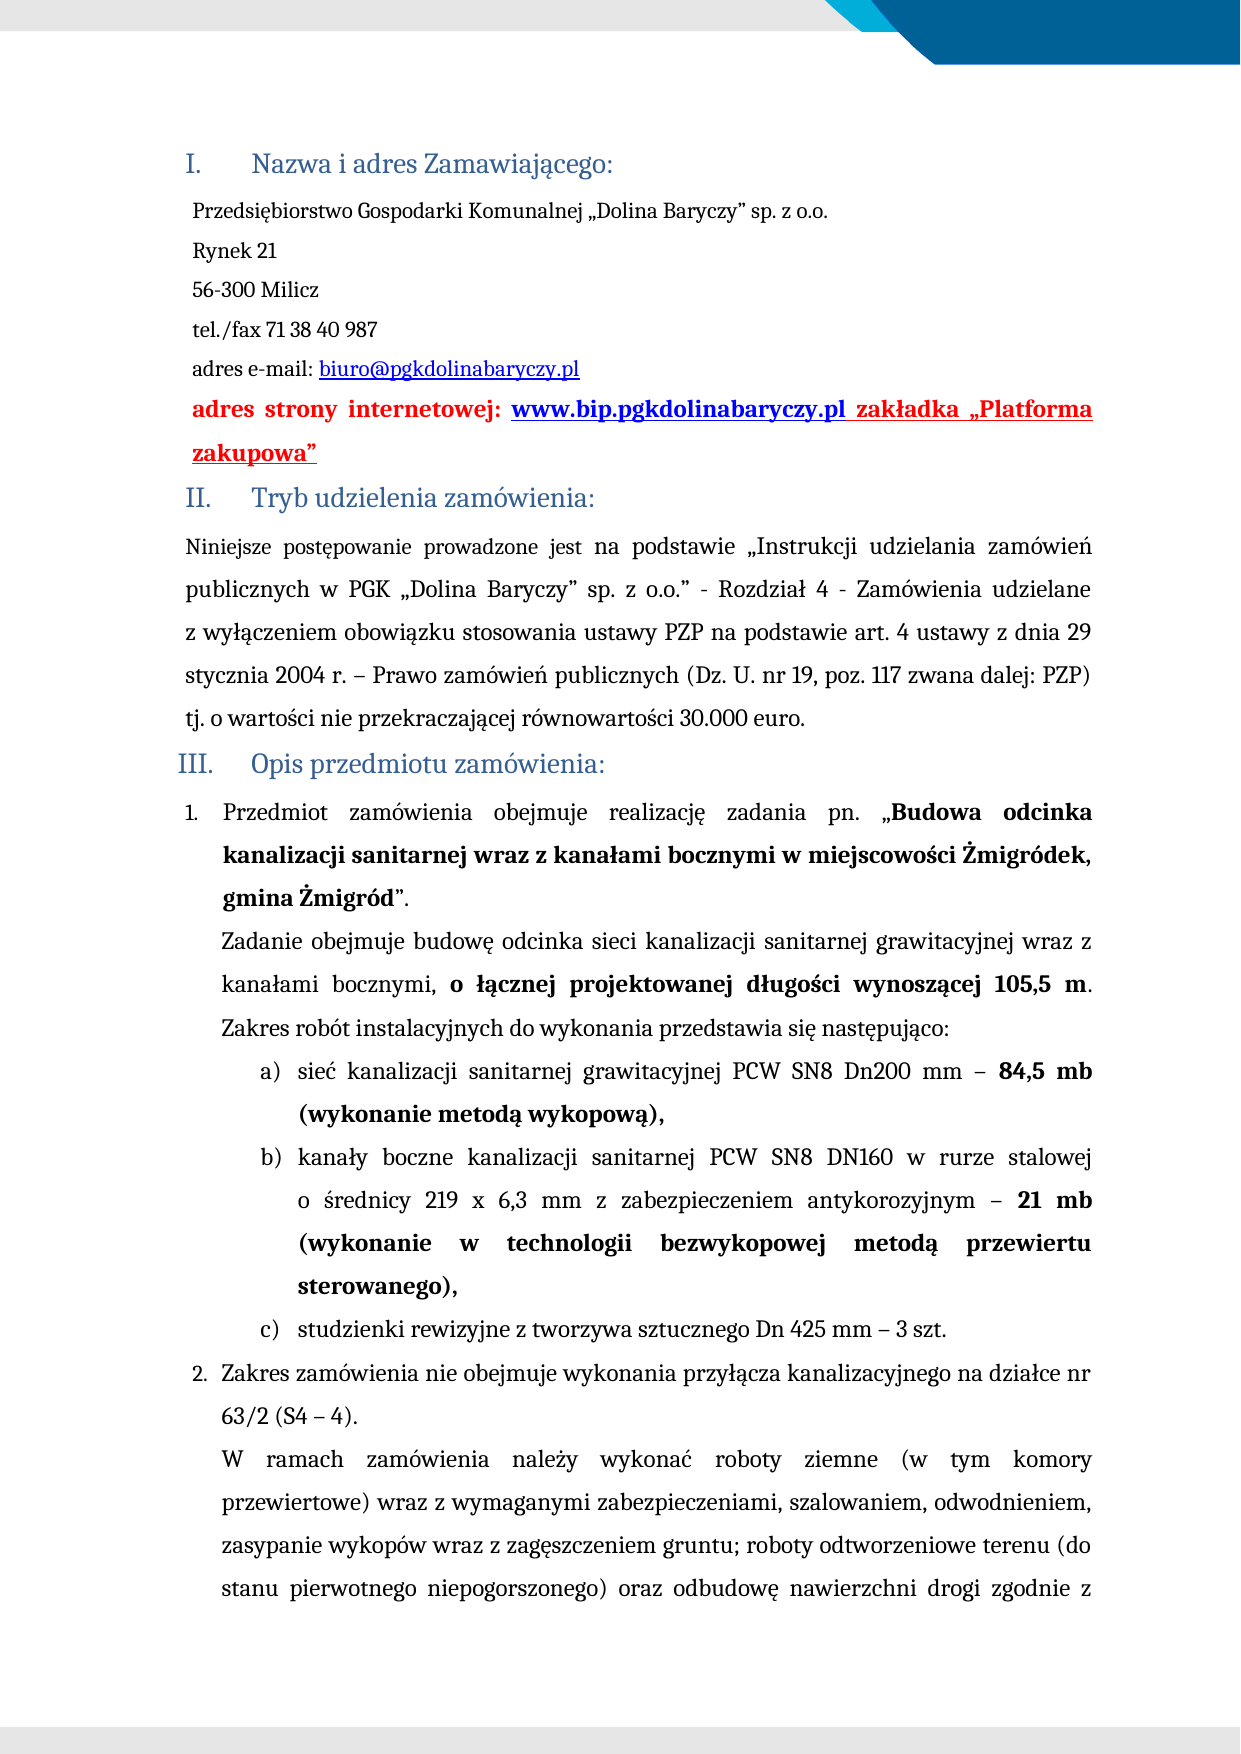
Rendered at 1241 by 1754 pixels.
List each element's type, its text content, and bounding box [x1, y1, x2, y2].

list Zakres zamówienia nie obejmuje wykonania przyłącza kanalizacyjnego na działce nr 63/2 (S4 – 4). [192, 1358, 1093, 1430]
list Niniejsze postępowanie prowadzone jest na podstawie „Instrukcji udzielania zamówień publicznych w PGK „Dolina Baryczy” sp. z o.o.” - Rozdział 4 - Zamówienia udzielane z wyłączeniem obowiązku stosowania ustawy PZP na podstawie art. 4 ustawy z dnia 29 stycznia 2004 r. – Prawo zamówień publicznych (Dz. U. nr 19, poz. 117 zwana dalej: PZP) tj. o wartości nie przekraczającej równowartości 30.000 euro. [185, 532, 1093, 733]
picture [0, 0, 1241, 65]
list Przedmiot zamówienia obejmuje realizację zadania pn. „Budowa odcinka kanalizacji sanitarnej wraz z kanałami bocznymi w miejscowości Żmigródek, gmina Żmigród”. [185, 798, 1093, 913]
list tel./fax 71 38 40 987 [192, 316, 1093, 343]
list studzienki rewizyjne z tworzywa sztucznego Dn 425 mm – 3 szt. [260, 1315, 1093, 1344]
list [221, 1445, 1093, 1603]
list Rynek 21 [192, 237, 1093, 264]
subtitle Nazwa i adres Zamawiającego: [185, 148, 1093, 181]
list Zadanie obejmuje budowę odcinka sieci kanalizacji sanitarnej grawitacyjnej wraz z kanałami bocznymi, o łącznej projektowanej długości wynoszącej 105,5 m. Zakres robót instalacyjnych do wykonania przedstawia się następująco: [221, 927, 1093, 1042]
list sieć kanalizacji sanitarnej grawitacyjnej PCW SN8 Dn200 mm – 84,5 mb (wykonanie metodą wykopową), [260, 1057, 1093, 1128]
list adres strony internetowej: www.bip.pgkdolinabaryczy.pl zakładka „Platforma zakupowa” [192, 395, 1093, 467]
list Przedsiębiorstwo Gospodarki Komunalnej „Dolina Baryczy” sp. z o.o. [192, 198, 1093, 224]
list kanały boczne kanalizacji sanitarnej PCW SN8 DN160 w rurze stalowej o średnicy 219 x 6,3 mm z zabezpieczeniem antykorozyjnym – 21 mb (wykonanie w technologii bezwykopowej metodą przewiertu sterowanego), [260, 1143, 1093, 1301]
list 56-300 Milicz [192, 277, 1093, 303]
list adres e-mail: biuro@pgkdolinabaryczy.pl [192, 356, 1093, 382]
subtitle Opis przedmiotu zamówienia: [177, 747, 1093, 781]
subtitle Tryb udzielenia zamówienia: [185, 482, 1093, 515]
picture [0, 1726, 1241, 1754]
